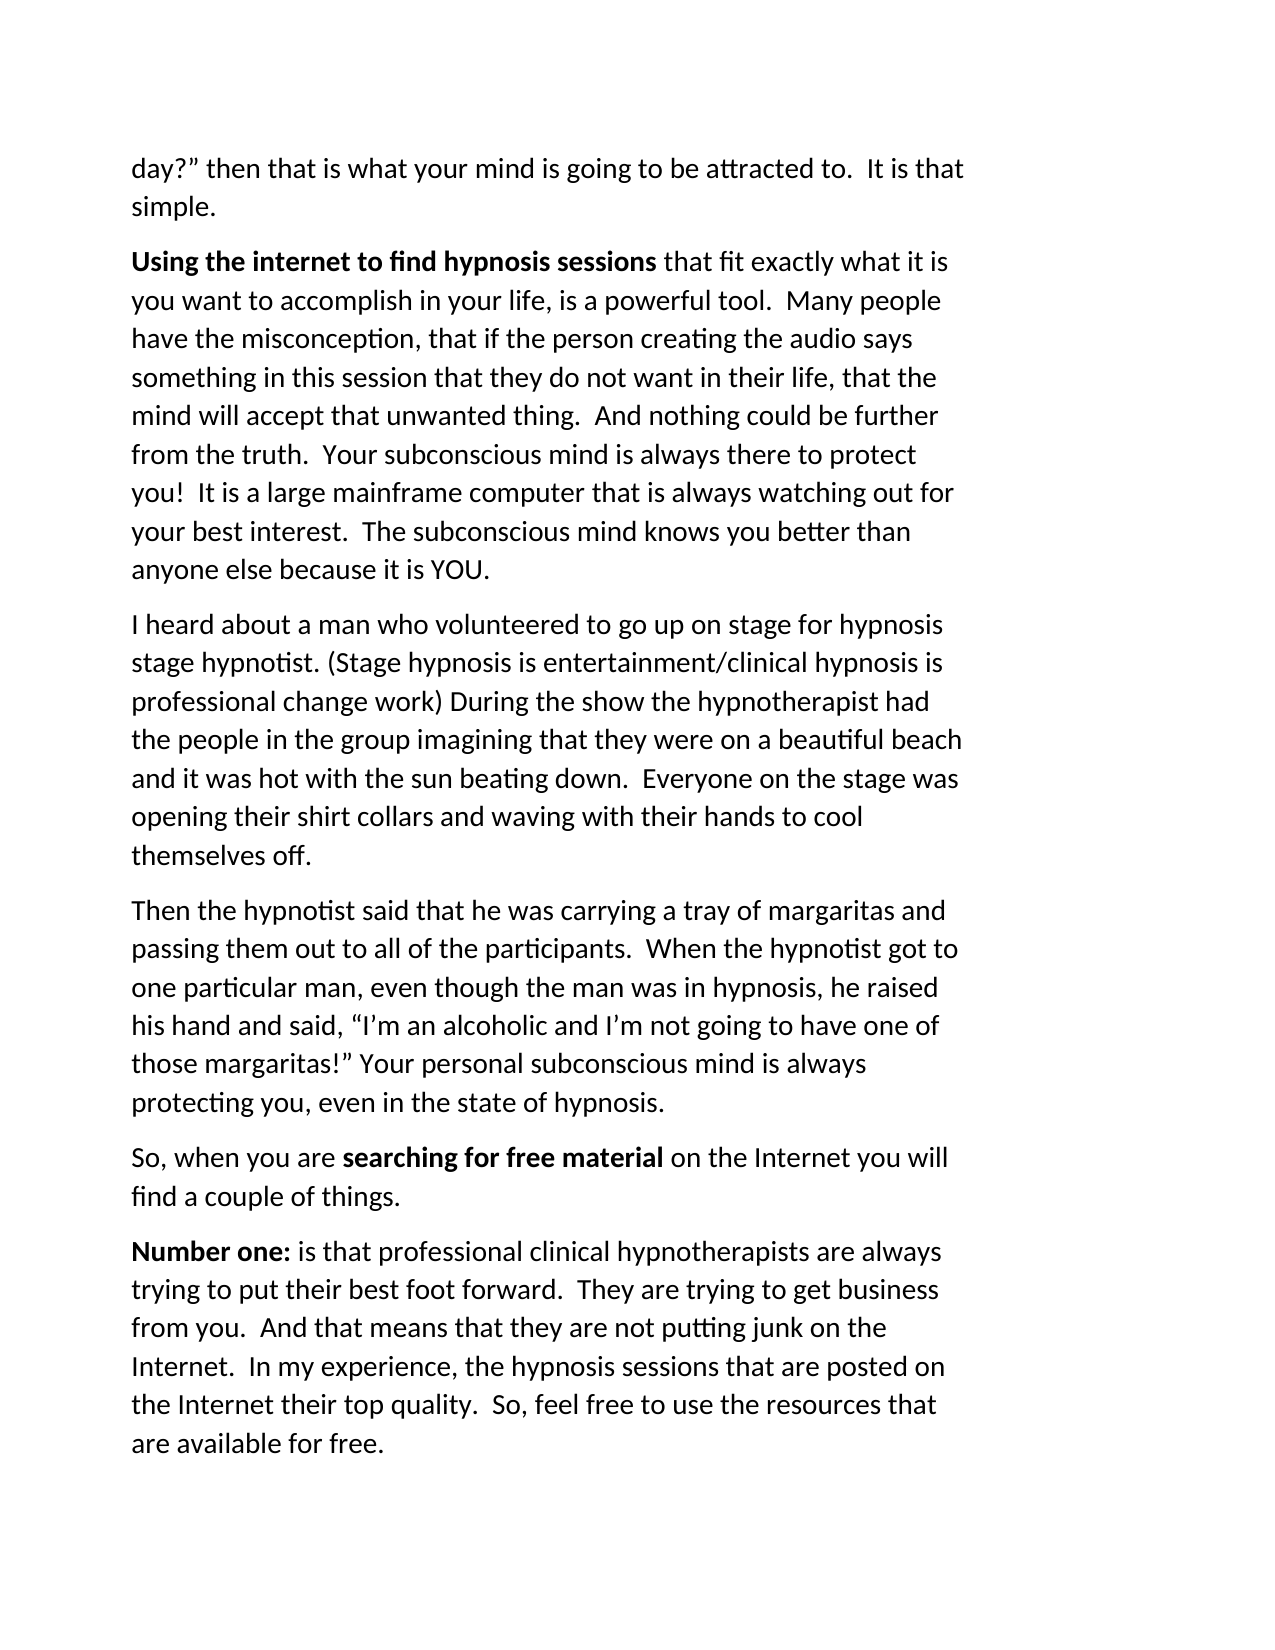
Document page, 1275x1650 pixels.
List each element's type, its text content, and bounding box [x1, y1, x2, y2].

text So, when you are searching for free material on the Internet you will find a couple of things. [131, 1139, 975, 1213]
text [131, 150, 975, 224]
text I heard about a man who volunteered to go up on stage for hypnosis stage hypnotist. (Stage hypnosis is entertainment/clinical hypnosis is professional change work) During the show the hypnotherapist had the people in the group imagining that they were on a beautiful beach and it was hot with the sun beating down. Everyone on the stage was opening their shirt collars and waving with their hands to cool themselves off. [131, 606, 975, 872]
text Then the hypnotist said that he was carrying a tray of margaritas and passing them out to all of the participants. When the hypnotist got to one particular man, even though the man was in hypnosis, he raised his hand and said, “I’m an alcoholic and I’m not going to have one of those margaritas!” Your personal subconscious mind is always protecting you, even in the state of hypnosis. [131, 892, 975, 1120]
text Using the internet to find hypnosis sessions that fit exactly what it is you want to accomplish in your life, is a powerful tool. Many people have the misconception, that if the person creating the audio says something in this session that they do not want in their life, that the mind will accept that unwanted thing. And nothing could be further from the truth. Your subconscious mind is always there to protect you! It is a large mainframe computer that is always watching out for your best interest. The subconscious mind knows you better than anyone else because it is YOU. [131, 243, 975, 587]
text Number one: is that professional clinical hypnotherapists are always trying to put their best foot forward. They are trying to get business from you. And that means that they are not putting junk on the Internet. In my experience, the hypnosis sessions that are posted on the Internet their top quality. So, feel free to use the resources that are available for free. [131, 1233, 975, 1461]
